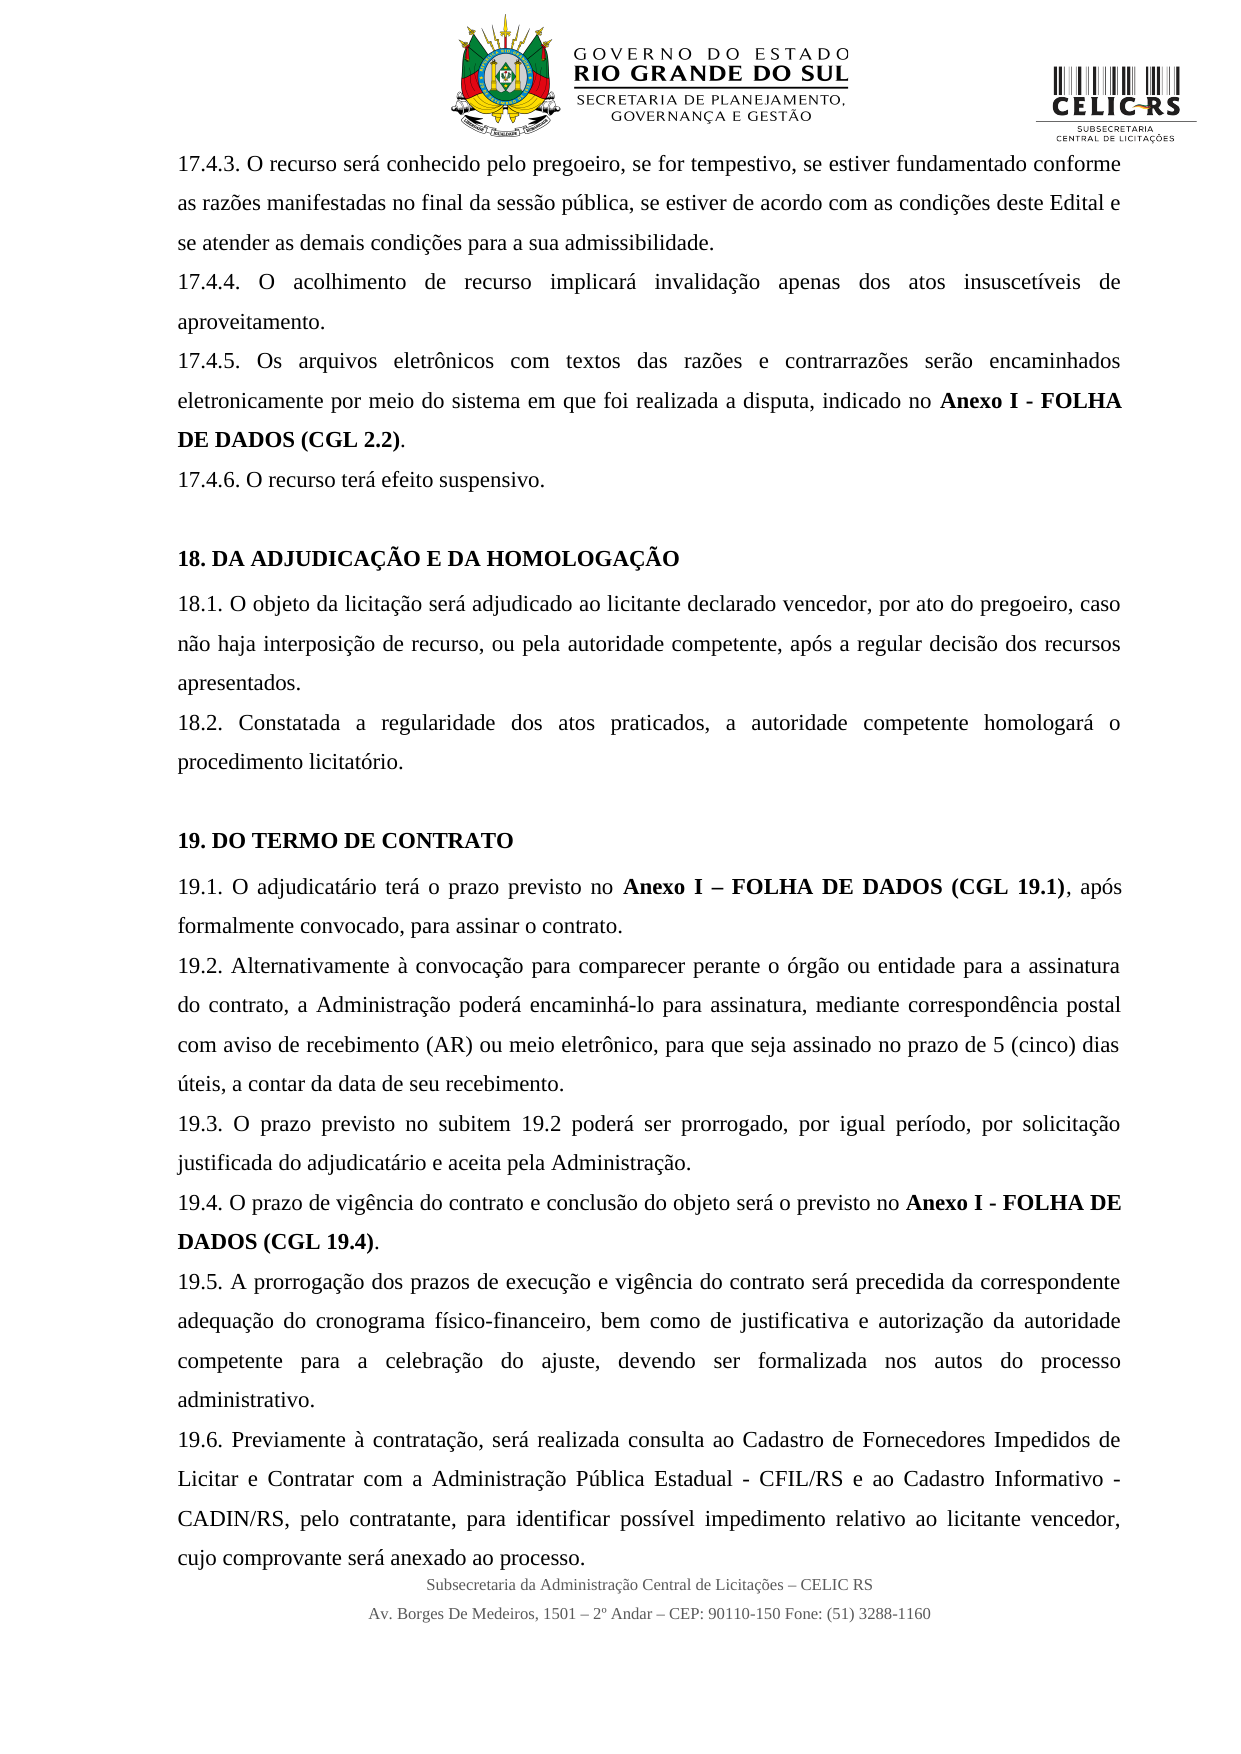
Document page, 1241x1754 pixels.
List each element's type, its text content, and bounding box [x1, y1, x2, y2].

text 19.6. Previamente à contratação, será realizada consulta ao Cadastro de Fornecedores Impedidos de Licitar e Contratar com a Administração Pública Estadual - CFIL/RS e ao Cadastro Informativo - CADIN/RS, pelo contratante, para identificar possível impedimento relativo ao licitante vencedor, cujo comprovante será anexado ao processo. [177, 1426, 1122, 1571]
picture [451, 14, 849, 137]
subtitle 19. DO TERMO DE CONTRATO [177, 827, 1122, 854]
text 19.5. A prorrogação dos prazos de execução e vigência do contrato será precedida da correspondente adequação do cronograma físico-financeiro, bem como de justificativa e autorização da autoridade competente para a celebração do ajuste, devendo ser formalizada nos autos do processo administrativo. [177, 1268, 1122, 1413]
text 17.4.6. O recurso terá efeito suspensivo. [177, 466, 1122, 492]
picture [1033, 61, 1199, 147]
text 17.4.4. O acolhimento de recurso implicará invalidação apenas dos atos insuscetíveis de aproveitamento. [177, 268, 1122, 334]
text 17.4.3. O recurso será conhecido pelo pregoeiro, se for tempestivo, se estiver fundamentado conforme as razões manifestadas no final da sessão pública, se estiver de acordo com as condições deste Edital e se atender as demais condições para a sua admissibilidade. [177, 150, 1122, 255]
text 18.2. Constatada a regularidade dos atos praticados, a autoridade competente homologará o procedimento licitatório. [177, 709, 1122, 775]
subtitle 18. DA ADJUDICAÇÃO E DA HOMOLOGAÇÃO [177, 545, 1122, 571]
text 19.1. O adjudicatário terá o prazo previsto no Anexo I – FOLHA DE DADOS (CGL 19.1), após formalmente convocado, para assinar o contrato. [177, 873, 1122, 939]
text 17.4.5. Os arquivos eletrônicos com textos das razões e contrarrazões serão encaminhados eletronicamente por meio do sistema em que foi realizada a disputa, indicado no Anexo I - FOLHA DE DADOS (CGL 2.2). [177, 347, 1122, 453]
text 19.2. Alternativamente à convocação para comparecer perante o órgão ou entidade para a assinatura do contrato, a Administração poderá encaminhá-lo para assinatura, mediante correspondência postal com aviso de recebimento (AR) ou meio eletrônico, para que seja assinado no prazo de 5 (cinco) dias úteis, a contar da data de seu recebimento. [177, 952, 1122, 1097]
text 19.4. O prazo de vigência do contrato e conclusão do objeto será o previsto no Anexo I - FOLHA DE DADOS (CGL 19.4). [177, 1189, 1122, 1255]
text 18.1. O objeto da licitação será adjudicado ao licitante declarado vencedor, por ato do pregoeiro, caso não haja interposição de recurso, ou pela autoridade competente, após a regular decisão dos recursos apresentados. [177, 590, 1122, 696]
text 19.3. O prazo previsto no subitem 19.2 poderá ser prorrogado, por igual período, por solicitação justificada do adjudicatário e aceita pela Administração. [177, 1110, 1122, 1176]
